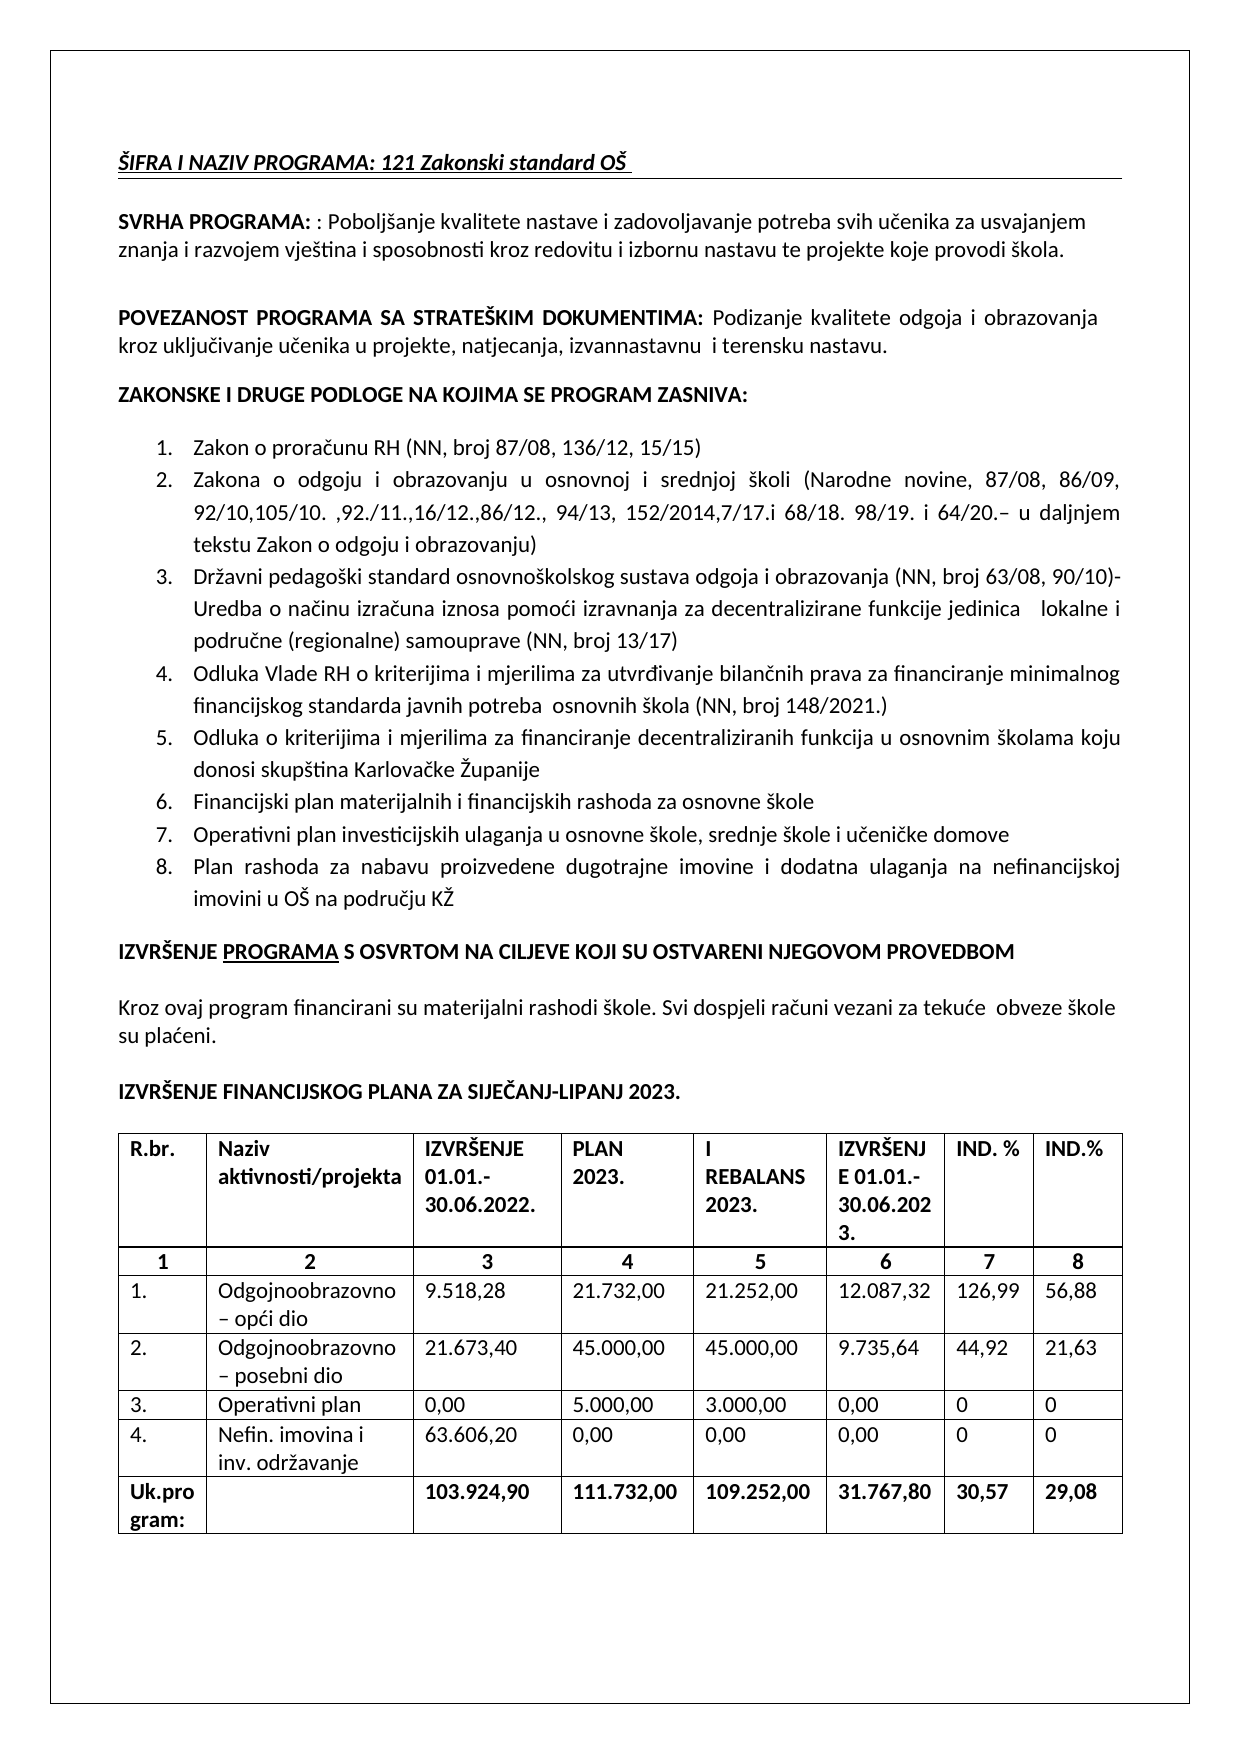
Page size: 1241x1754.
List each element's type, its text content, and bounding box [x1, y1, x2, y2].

table_cell 9.735,64 [827, 1334, 944, 1389]
table_cell 9.518,28 [414, 1276, 561, 1332]
text IZVRŠENJE PROGRAMA S OSVRTOM NA CILJEVE KOJI SU OSTVARENI NJEGOVOM PROVEDBOM [118, 937, 1122, 965]
table_cell 2 [207, 1248, 413, 1275]
text POVEZANOST PROGRAMA SA STRATEŠKIM DOKUMENTIMA: Podizanje kvalitete odgoja i obrazovanja kroz uključivanje učenika u projekte, natjecanja, izvannastavnu i terensku nastavu. [118, 303, 1098, 359]
table_cell 0,00 [562, 1420, 693, 1476]
table_cell 5.000,00 [562, 1391, 693, 1419]
table_cell [207, 1477, 413, 1533]
table_cell 0 [1034, 1391, 1122, 1419]
table_cell 111.732,00 [562, 1477, 693, 1533]
table_cell 31.767,80 [827, 1477, 944, 1533]
table_cell 0,00 [414, 1391, 561, 1419]
table_cell 103.924,90 [414, 1477, 561, 1533]
table_cell 0 [945, 1391, 1033, 1419]
text Kroz ovaj program financirani su materijalni rashodi škole. Svi dospjeli računi vezani za tekuće obveze škole su plaćeni. [118, 993, 1122, 1049]
table_cell 29,08 [1034, 1477, 1122, 1533]
table_cell 21,63 [1034, 1334, 1122, 1389]
table_cell 21.732,00 [562, 1276, 693, 1332]
list Operativni plan investicijskih ulaganja u osnovne škole, srednje škole i učeničke domove [156, 820, 1122, 848]
list Odluka Vlade RH o kriterijima i mjerilima za utvrđivanje bilančnih prava za financiranje minimalnog financijskog standarda javnih potreba osnovnih škola (NN, broj 148/2021.) [156, 659, 1122, 719]
table_cell 4 [562, 1248, 693, 1275]
list Plan rashoda za nabavu proizvedene dugotrajne imovine i dodatna ulaganja na nefinancijskoj imovini u OŠ na području KŽ [156, 852, 1122, 912]
list Odluka o kriterijima i mjerilima za financiranje decentraliziranih funkcija u osnovnim školama koju donosi skupština Karlovačke Županije [156, 723, 1122, 783]
table_cell 1. [119, 1276, 206, 1332]
table_cell 30,57 [945, 1477, 1033, 1533]
table_cell 0,00 [694, 1420, 826, 1476]
table_cell 1 [119, 1248, 206, 1275]
list Financijski plan materijalnih i financijskih rashoda za osnovne škole [156, 787, 1122, 816]
table_cell 6 [827, 1248, 944, 1275]
table_cell 126,99 [945, 1276, 1033, 1332]
table_header R.br. [119, 1134, 206, 1246]
table_header IND. % [945, 1134, 1033, 1246]
table_cell 44,92 [945, 1334, 1033, 1389]
table_cell 8 [1034, 1248, 1122, 1275]
table_cell Nefin. imovina i inv. održavanje [207, 1420, 413, 1476]
list Državni pedagoški standard osnovnoškolskog sustava odgoja i obrazovanja (NN, broj 63/08, 90/10)- Uredba o načinu izračuna iznosa pomoći izravnanja za decentralizirane funkcije jedinica lokalne i područne (regionalne) samouprave (NN, broj 13/17) [156, 562, 1122, 654]
text ŠIFRA I NAZIV PROGRAMA: 121 Zakonski standard OŠ [118, 148, 1122, 178]
table_cell 12.087,32 [827, 1276, 944, 1332]
table_cell 109.252,00 [694, 1477, 826, 1533]
table_cell Uk.program: [119, 1477, 206, 1533]
table_header Naziv aktivnosti/projekta [207, 1134, 413, 1246]
table_cell 21.252,00 [694, 1276, 826, 1332]
table_header I REBALANS 2023. [694, 1134, 826, 1246]
table_header PLAN 2023. [562, 1134, 693, 1246]
table_cell Odgojnoobrazovno – posebni dio [207, 1334, 413, 1389]
table_cell 2. [119, 1334, 206, 1389]
table_cell 45.000,00 [562, 1334, 693, 1389]
table_cell 3 [414, 1248, 561, 1275]
text SVRHA PROGRAMA: : Poboljšanje kvalitete nastave i zadovoljavanje potreba svih učenika za usvajanjem znanja i razvojem vještina i sposobnosti kroz redovitu i izbornu nastavu te projekte koje provodi škola. [118, 207, 1122, 263]
table_cell 0 [945, 1420, 1033, 1476]
table_header IND.% [1034, 1134, 1122, 1246]
table_cell 0,00 [827, 1391, 944, 1419]
table_cell 3. [119, 1391, 206, 1419]
table_cell 4. [119, 1420, 206, 1476]
table_cell Operativni plan [207, 1391, 413, 1419]
table_cell 63.606,20 [414, 1420, 561, 1476]
table_cell 3.000,00 [694, 1391, 826, 1419]
table_cell 21.673,40 [414, 1334, 561, 1389]
text ZAKONSKE I DRUGE PODLOGE NA KOJIMA SE PROGRAM ZASNIVA: [118, 380, 1122, 408]
list Zakona o odgoju i obrazovanju u osnovnoj i srednjoj školi (Narodne novine, 87/08, 86/09, 92/10,105/10. ,92./11.,16/12.,86/12., 94/13, 152/2014,7/17.i 68/18. 98/19. i 64/20.– u daljnjem tekstu Zakon o odgoju i obrazovanju) [156, 466, 1122, 558]
table_header IZVRŠENJE 01.01.-30.06.2023. [827, 1134, 944, 1246]
table_header IZVRŠENJE 01.01.-30.06.2022. [414, 1134, 561, 1246]
table_cell 0 [1034, 1420, 1122, 1476]
table_cell Odgojnoobrazovno – opći dio [207, 1276, 413, 1332]
text IZVRŠENJE FINANCIJSKOG PLANA ZA SIJEČANJ-LIPANJ 2023. [118, 1077, 1122, 1105]
table_cell 5 [694, 1248, 826, 1275]
table_cell 0,00 [827, 1420, 944, 1476]
table_cell 45.000,00 [694, 1334, 826, 1389]
table_cell 56,88 [1034, 1276, 1122, 1332]
list Zakon o proračunu RH (NN, broj 87/08, 136/12, 15/15) [156, 433, 1122, 461]
table_cell 7 [945, 1248, 1033, 1275]
